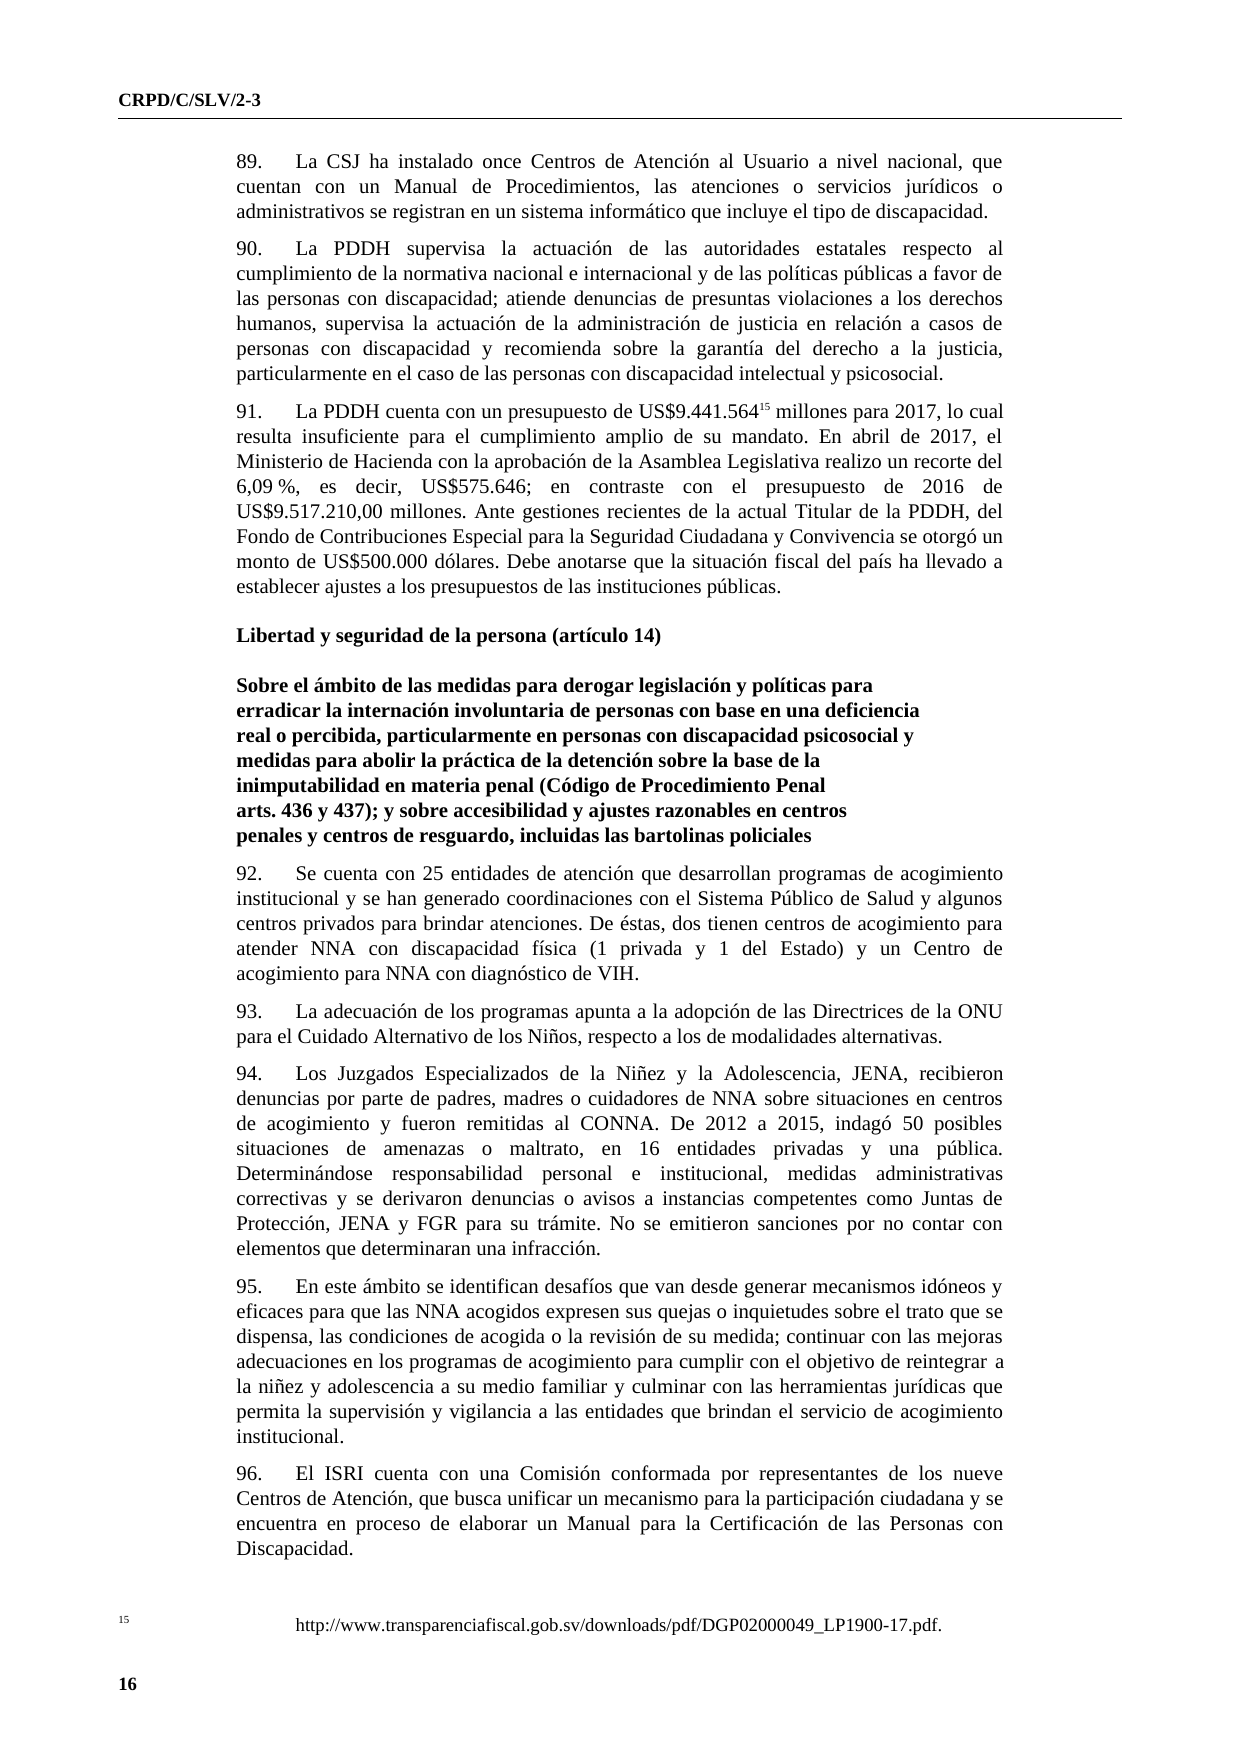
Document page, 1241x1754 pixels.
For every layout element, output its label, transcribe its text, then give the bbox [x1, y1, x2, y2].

text 96. El ISRI cuenta con una Comisión conformada por representantes de los nueve Centros de Atención, que busca unificar un mecanismo para la participación ciudadana y se encuentra en proceso de elaborar un Manual para la Certificación de las Personas con Discapacidad. [236, 1460, 1004, 1560]
text 94. Los Juzgados Especializados de la Niñez y la Adolescencia, JENA, recibieron denuncias por parte de padres, madres o cuidadores de NNA sobre situaciones en centros de acogimiento y fueron remitidas al CONNA. De 2012 a 2015, indagó 50 posibles situaciones de amenazas o maltrato, en 16 entidades privadas y una pública. Determinándose responsabilidad personal e institucional, medidas administrativas correctivas y se derivaron denuncias o avisos a instancias competentes como Juntas de Protección, JENA y FGR para su trámite. No se emitieron sanciones por no contar con elementos que determinaran una infracción. [236, 1060, 1004, 1260]
text 90. La PDDH supervisa la actuación de las autoridades estatales respecto al cumplimiento de la normativa nacional e internacional y de las políticas públicas a favor de las personas con discapacidad; atiende denuncias de presuntas violaciones a los derechos humanos, supervisa la actuación de la administración de justicia en relación a casos de personas con discapacidad y recomienda sobre la garantía del derecho a la justicia, particularmente en el caso de las personas con discapacidad intelectual y psicosocial. [236, 235, 1004, 385]
text 93. La adecuación de los programas apunta a la adopción de las Directrices de la ONU para el Cuidado Alternativo de los Niños, respecto a los de modalidades alternativas. [236, 998, 1004, 1048]
text Libertad y seguridad de la persona (artículo 14) [118, 623, 1004, 648]
text 89. La CSJ ha instalado once Centros de Atención al Usuario a nivel nacional, que cuentan con un Manual de Procedimientos, las atenciones o servicios jurídicos o administrativos se registran en un sistema informático que incluye el tipo de discapacidad. [236, 148, 1004, 223]
text 91. La PDDH cuenta con un presupuesto de US$9.441.564 millones para 2017, lo cual resulta insuficiente para el cumplimiento amplio de su mandato. En abril de 2017, el Ministerio de Hacienda con la aprobación de la Asamblea Legislativa realizo un recorte del 6,09 %, es decir, US$575.646; en contraste con el presupuesto de 2016 de US$9.517.210,00 millones. Ante gestiones recientes de la actual Titular de la PDDH, del Fondo de Contribuciones Especial para la Seguridad Ciudadana y Convivencia se otorgó un monto de US$500.000 dólares. Debe anotarse que la situación fiscal del país ha llevado a establecer ajustes a los presupuestos de las instituciones públicas. [236, 398, 1004, 598]
text 92. Se cuenta con 25 entidades de atención que desarrollan programas de acogimiento institucional y se han generado coordinaciones con el Sistema Público de Salud y algunos centros privados para brindar atenciones. De éstas, dos tienen centros de acogimiento para atender NNA con discapacidad física (1 privada y 1 del Estado) y un Centro de acogimiento para NNA con diagnóstico de VIH. [236, 860, 1004, 985]
text Sobre el ámbito de las medidas para derogar legislación y políticas para erradicar la internación involuntaria de personas con base en una deficiencia real o percibida, particularmente en personas con discapacidad psicosocial y medidas para abolir la práctica de la detención sobre la base de la inimputabilidad en materia penal (Código de Procedimiento Penal arts. 436 y 437); y sobre accesibilidad y ajustes razonables en centros penales y centros de resguardo, incluidas las bartolinas policiales [236, 673, 1004, 848]
text 95. En este ámbito se identifican desafíos que van desde generar mecanismos idóneos y eficaces para que las NNA acogidos expresen sus quejas o inquietudes sobre el trato que se dispensa, las condiciones de acogida o la revisión de su medida; continuar con las mejoras adecuaciones en los programas de acogimiento para cumplir con el objetivo de reintegrar a la niñez y adolescencia a su medio familiar y culminar con las herramientas jurídicas que permita la supervisión y vigilancia a las entidades que brindan el servicio de acogimiento institucional. [236, 1273, 1004, 1448]
